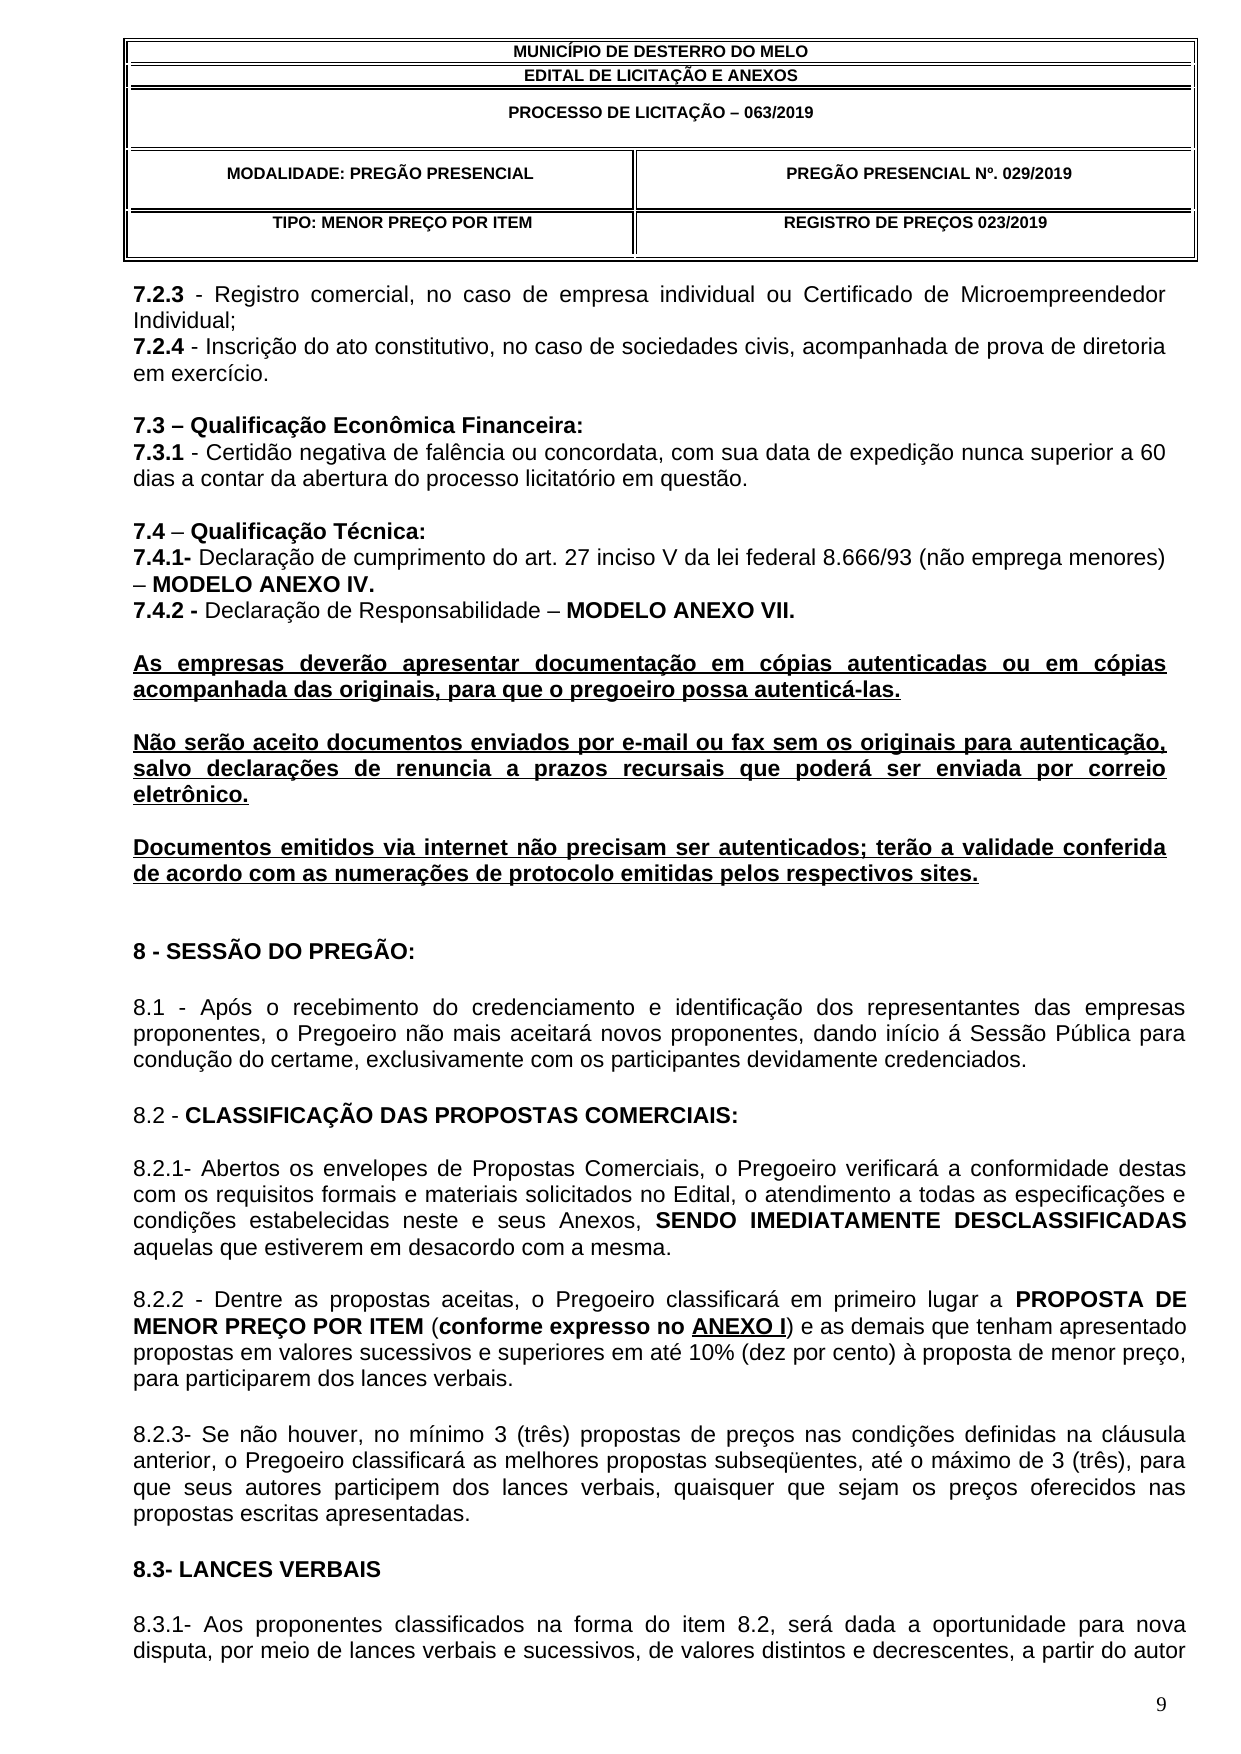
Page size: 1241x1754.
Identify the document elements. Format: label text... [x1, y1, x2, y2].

text 8.2.1- Abertos os envelopes de Propostas Comerciais, o Pregoeiro verificará a conformidade destas com os requisitos formais e materiais solicitados no Edital, o atendimento a todas as especificações e condições estabelecidas neste e seus Anexos, SENDO IMEDIATAMENTE DESCLASSIFICADAS aquelas que estiverem em desacordo com a mesma. [133, 1154, 1187, 1260]
text 8.2 - CLASSIFICAÇÃO DAS PROPOSTAS COMERCIAIS: [133, 1102, 1187, 1128]
text 7.2.4 - Inscrição do ato constitutivo, no caso de sociedades civis, acompanhada de prova de diretoria em exercício. [133, 333, 1167, 386]
text 7.3 – Qualificação Econômica Financeira: [133, 412, 1167, 439]
text Documentos emitidos via internet não precisam ser autenticados; terão a validade conferida de acordo com as numerações de protocolo emitidas pelos respectivos sites. [133, 834, 1167, 857]
text 8.1 - Após o recebimento do credenciamento e identificação dos representantes das empresas proponentes, o Pregoeiro não mais aceitará novos proponentes, dando início á Sessão Pública para condução do certame, exclusivamente com os participantes devidamente credenciados. [133, 994, 1187, 1073]
text As empresas deverão apresentar documentação em cópias autenticadas ou em cópias acompanhada das originais, para que o pregoeiro possa autenticá-las. [133, 649, 1167, 672]
text 8.2.3- Se não houver, no mínimo 3 (três) propostas de preços nas condições definidas na cláusula anterior, o Pregoeiro classificará as melhores propostas subseqüentes, até o máximo de 3 (três), para que seus autores participem dos lances verbais, quaisquer que sejam os preços oferecidos nas propostas escritas apresentadas. [133, 1421, 1187, 1526]
text 7.4 – Qualificação Técnica: [133, 518, 1167, 544]
text 7.2.3 - Registro comercial, no caso de empresa individual ou Certificado de Microempreendedor Individual; [133, 281, 1167, 333]
text 7.4.1- Declaração de cumprimento do art. 27 inciso V da lei federal 8.666/93 (não emprega menores) – MODELO ANEXO IV. [133, 544, 1167, 597]
text 7.3.1 - Certidão negativa de falência ou concordata, com sua data de expedição nunca superior a 60 dias a contar da abertura do processo licitatório em questão. [133, 439, 1167, 491]
text Documentos emitidos via internet não precisam ser autenticados; terão a validade conferida de acordo com as numerações de protocolo emitidas pelos respectivos sites. [133, 858, 1167, 887]
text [133, 1611, 1187, 1664]
text 8 - SESSÃO DO PREGÃO: [133, 938, 1187, 964]
text 8.2.2 - Dentre as propostas aceitas, o Pregoeiro classificará em primeiro lugar a PROPOSTA DE MENOR PREÇO POR ITEM (conforme expresso no ANEXO I) e as demais que tenham apresentado propostas em valores sucessivos e superiores em até 10% (dez por cento) à proposta de menor preço, para participarem dos lances verbais. [133, 1286, 1187, 1392]
text As empresas deverão apresentar documentação em cópias autenticadas ou em cópias acompanhada das originais, para que o pregoeiro possa autenticá-las. [133, 674, 1167, 702]
text Não serão aceito documentos enviados por e-mail ou fax sem os originais para autenticação, salvo declarações de renuncia a prazos recursais que poderá ser enviada por correio eletrônico. [133, 753, 1167, 778]
text Não serão aceito documentos enviados por e-mail ou fax sem os originais para autenticação, salvo declarações de renuncia a prazos recursais que poderá ser enviada por correio eletrônico. [133, 779, 1167, 808]
text 7.4.2 - Declaração de Responsabilidade – MODELO ANEXO VII. [133, 597, 1167, 623]
text Não serão aceito documentos enviados por e-mail ou fax sem os originais para autenticação, salvo declarações de renuncia a prazos recursais que poderá ser enviada por correio eletrônico. [133, 729, 1167, 751]
text 8.3- LANCES VERBAIS [133, 1556, 1187, 1582]
